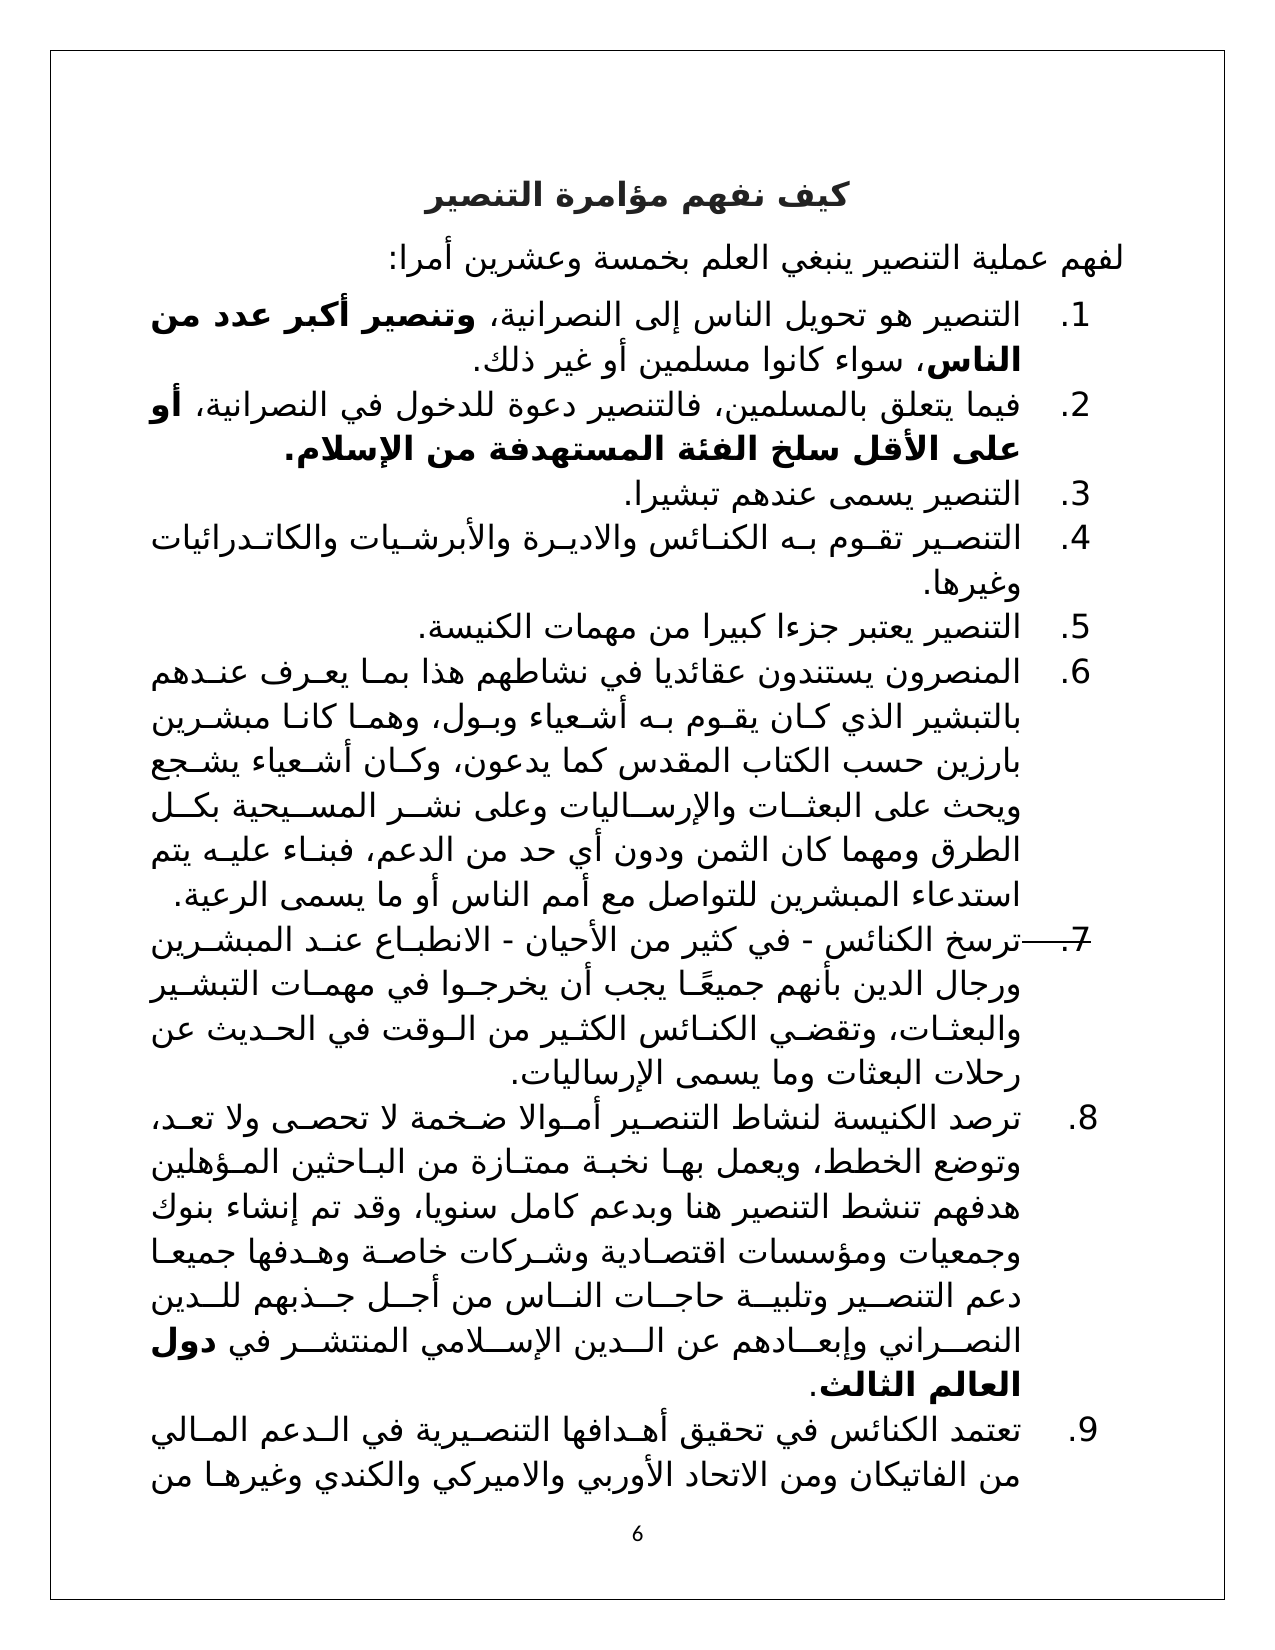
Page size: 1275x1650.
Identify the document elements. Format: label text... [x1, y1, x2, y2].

list ترسخ الكنائس - في كثير من الأحيان - الانطباع عند المبشرين ورجال الدين بأنهم جميعًا يجب أن يخرجوا في مهمات التبشير والبعثات، وتقضي الكنائس الكثير من الوقت في الحديث عن رحلات البعثات وما يسمى الإرساليات. [150, 920, 1059, 1093]
list المنصرون يستندون عقائديا في نشاطهم هذا بما يعرف عندهم بالتبشير الذي كان يقوم به أشعياء وبول، وهما كانا مبشرين بارزين حسب الكتاب المقدس كما يدعون، وكان أشعياء يشجع ويحث على البعثات والإرساليات وعلى نشر المسيحية بكل الطرق ومهما كان الثمن ودون أي حد من الدعم، فبناء عليه يتم استدعاء المبشرين للتواصل مع أمم الناس أو ما يسمى الرعية. [150, 653, 1059, 914]
text لفهم عملية التنصير ينبغي العلم بخمسة وعشرين أمرا: [150, 239, 1125, 278]
text كيف نفهم مؤامرة التنصير [150, 175, 1125, 214]
list ترصد الكنيسة لنشاط التنصير أموالا ضخمة لا تحصى ولا تعد، وتوضع الخطط، ويعمل بها نخبة ممتازة من الباحثين المؤهلين هدفهم تنشط التنصير هنا وبدعم كامل سنويا، وقد تم إنشاء بنوك وجمعيات ومؤسسات اقتصادية وشركات خاصة وهدفها جميعا دعم التنصير وتلبية حاجات الناس من أجل جذبهم للدين النصراني وإبعادهم عن الدين الإسلامي المنتشر في دول العالم الثالث. [150, 1098, 1067, 1405]
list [150, 1411, 1067, 1494]
list التنصير يسمى عندهم تبشيرا. [150, 474, 1059, 513]
list التنصير يعتبر جزءا كبيرا من مهمات الكنيسة. [150, 608, 1059, 647]
list التنصير تقوم به الكنائس والاديرة والأبرشيات والكاتدرائيات وغيرها. [150, 519, 1059, 602]
list فيما يتعلق بالمسلمين، فالتنصير دعوة للدخول في النصرانية، أو على الأقل سلخ الفئة المستهدفة من الإسلام. [150, 385, 1059, 468]
list التنصير هو تحويل الناس إلى النصرانية، وتنصير أكبر عدد من الناس، سواء كانوا مسلمين أو غير ذلك. [150, 296, 1059, 379]
